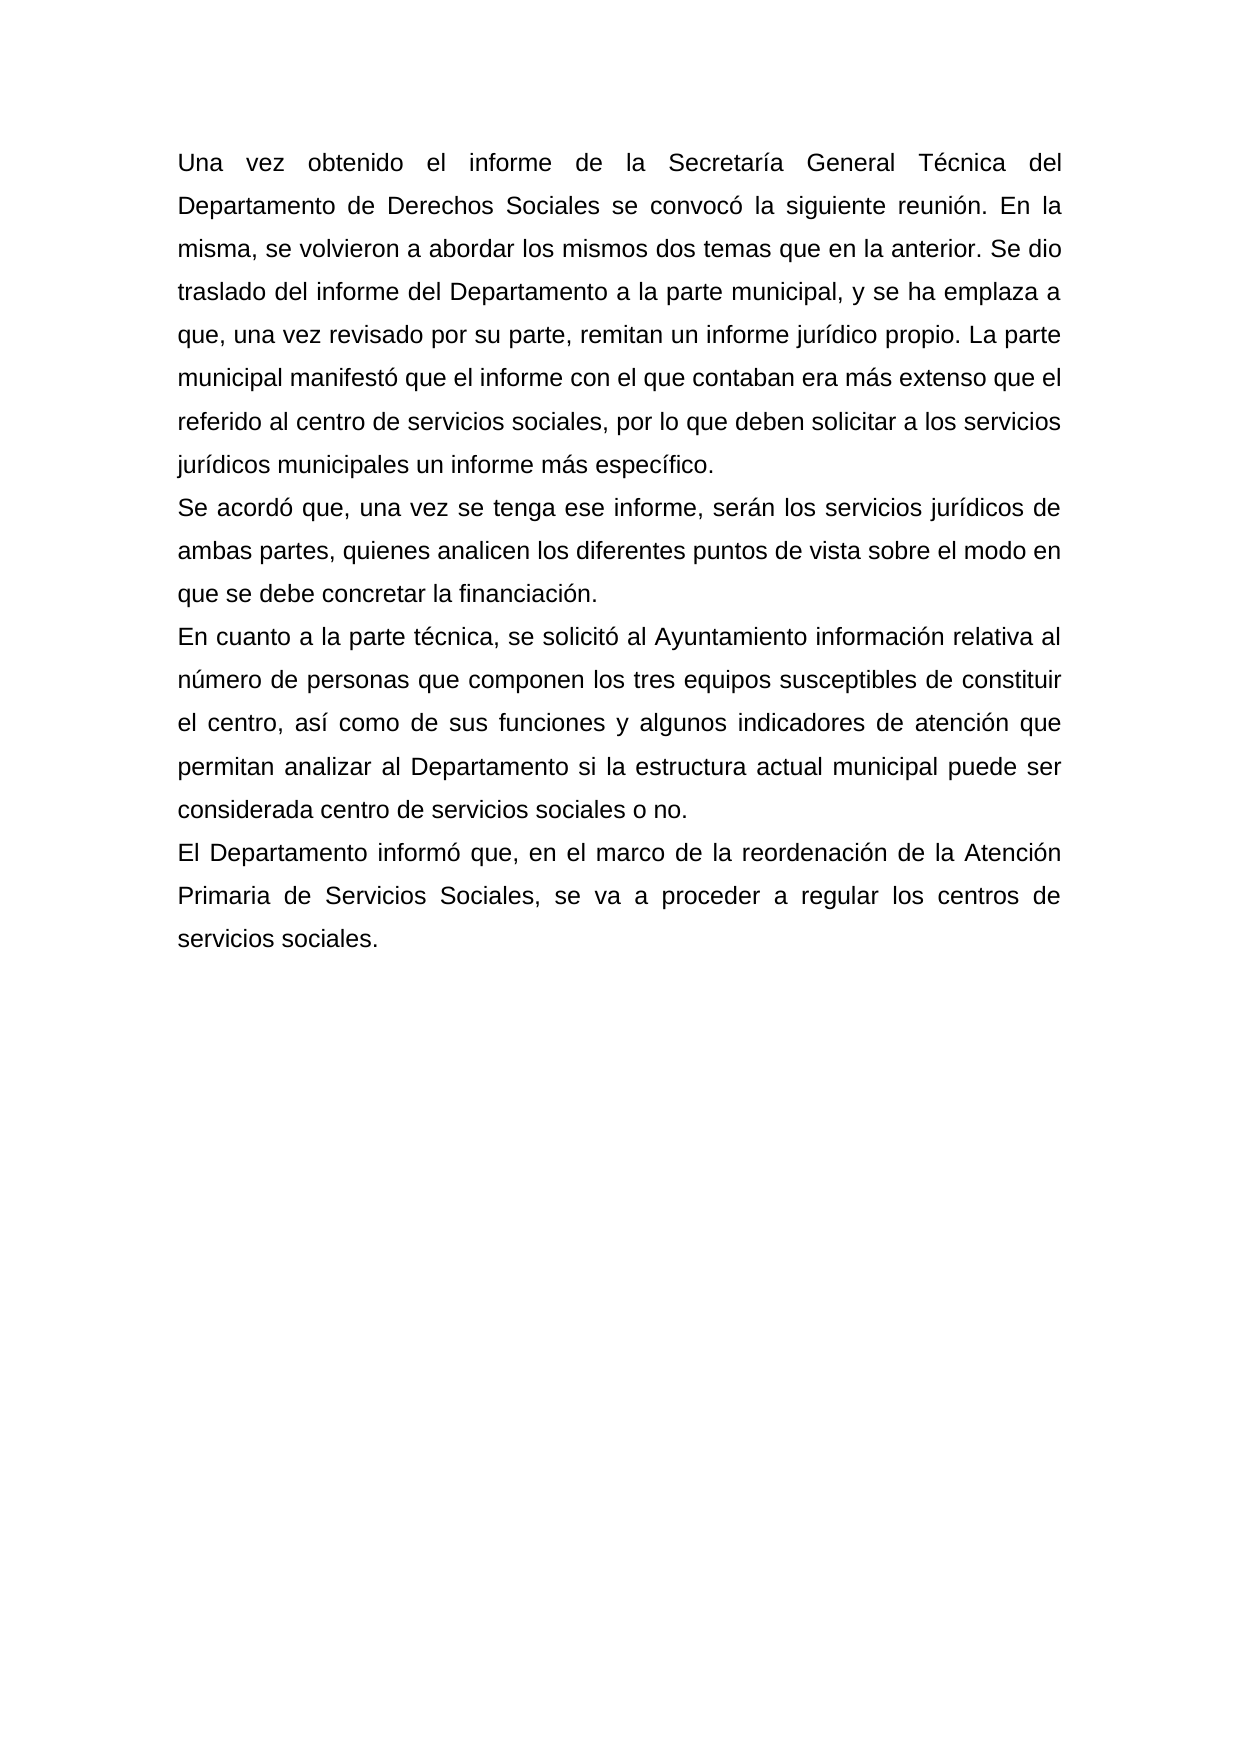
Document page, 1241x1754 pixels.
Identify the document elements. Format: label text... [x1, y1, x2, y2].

text En cuanto a la parte técnica, se solicitó al Ayuntamiento información relativa al número de personas que componen los tres equipos susceptibles de constituir el centro, así como de sus funciones y algunos indicadores de atención que permitan analizar al Departamento si la estructura actual municipal puede ser considerada centro de servicios sociales o no. [177, 622, 1063, 823]
text Se acordó que, una vez se tenga ese informe, serán los servicios jurídicos de ambas partes, quienes analicen los diferentes puntos de vista sobre el modo en que se debe concretar la financiación. [177, 493, 1063, 608]
text El Departamento informó que, en el marco de la reordenación de la Atención Primaria de Servicios Sociales, se va a proceder a regular los centros de servicios sociales. [177, 838, 1063, 953]
text Una vez obtenido el informe de la Secretaría General Técnica del Departamento de Derechos Sociales se convocó la siguiente reunión. En la misma, se volvieron a abordar los mismos dos temas que en la anterior. Se dio traslado del informe del Departamento a la parte municipal, y se ha emplaza a que, una vez revisado por su parte, remitan un informe jurídico propio. La parte municipal manifestó que el informe con el que contaban era más extenso que el referido al centro de servicios sociales, por lo que deben solicitar a los servicios jurídicos municipales un informe más específico. [177, 148, 1063, 478]
